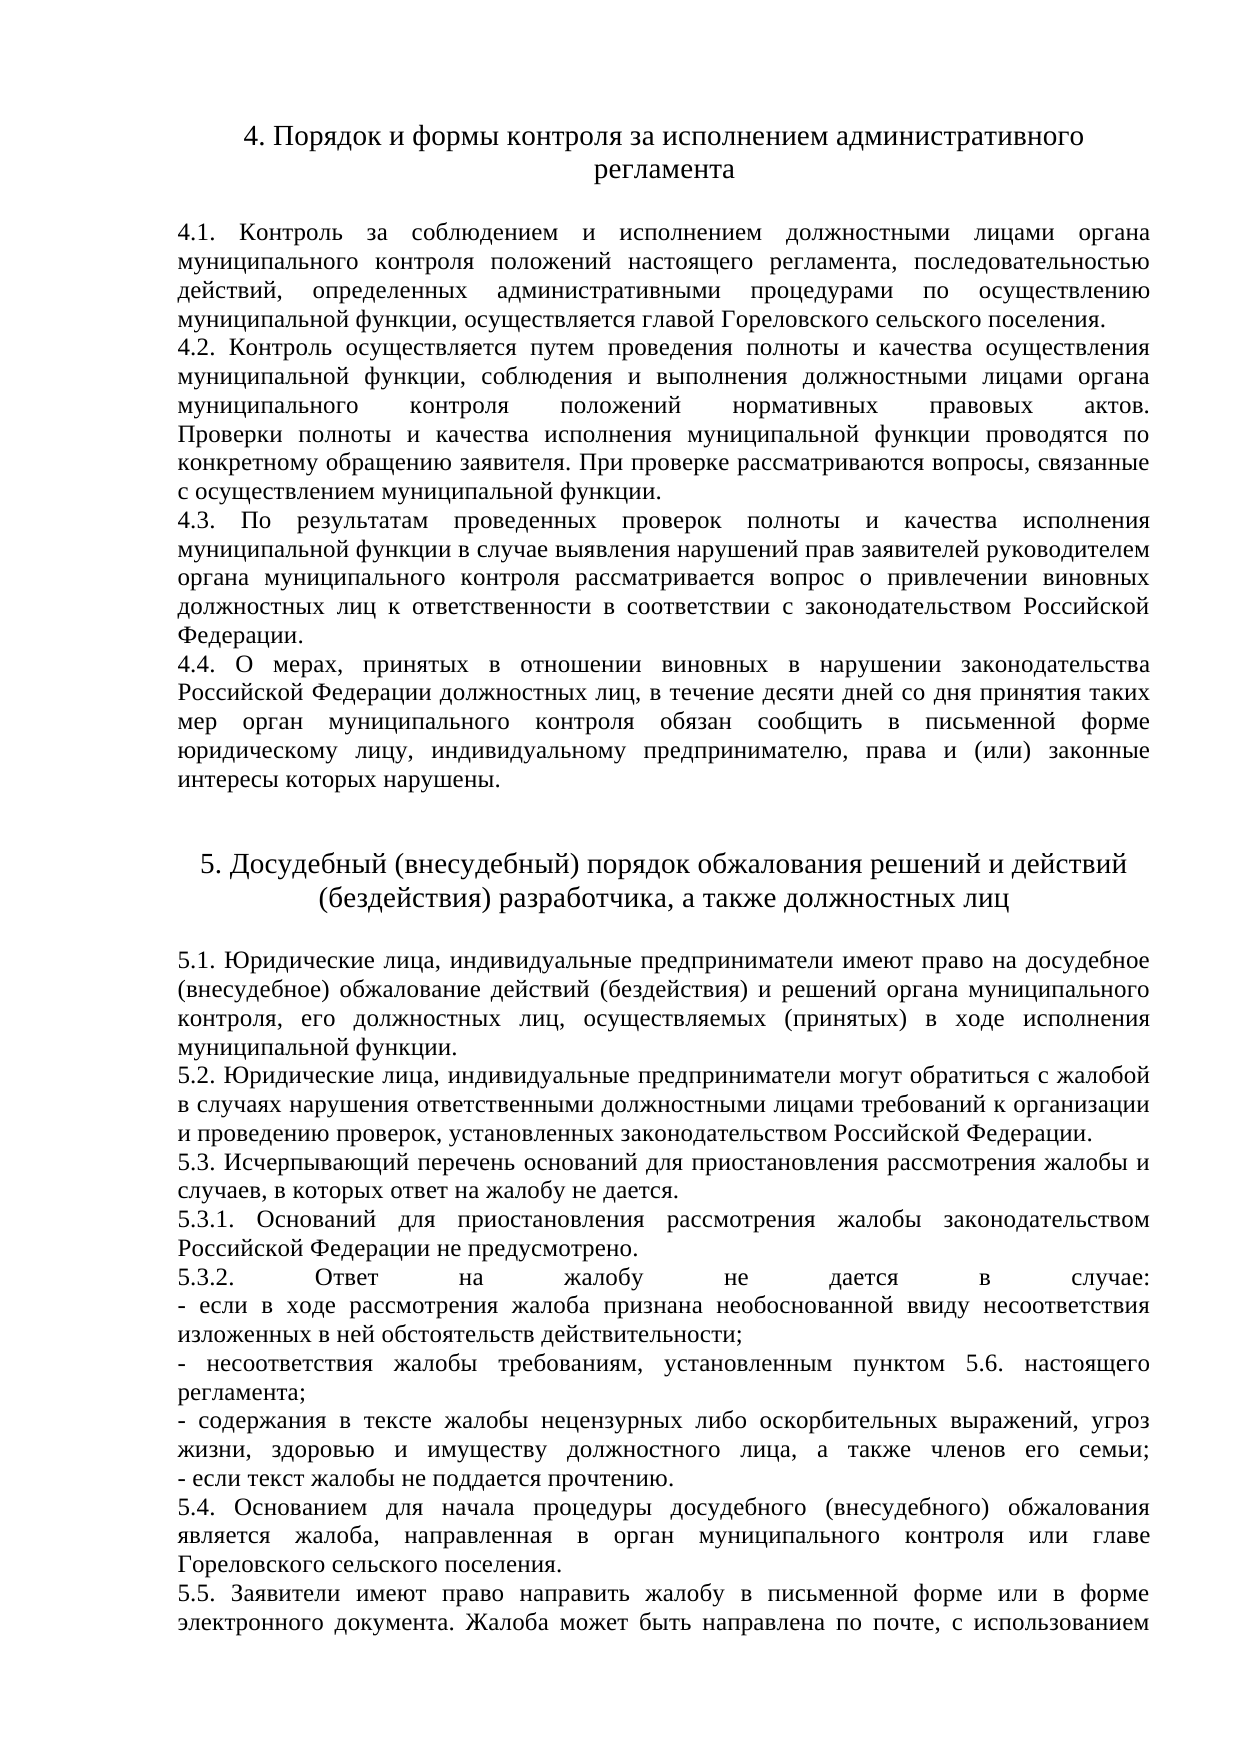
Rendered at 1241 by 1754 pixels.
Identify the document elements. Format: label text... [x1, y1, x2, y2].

text 5.4. Основанием для начала процедуры досудебного (внесудебного) обжалования является жалоба, направленная в орган муниципального контроля или главе Гореловского сельского поселения. [177, 1492, 1152, 1578]
text 5.2. Юридические лица, индивидуальные предприниматели могут обратиться с жалобой в случаях нарушения ответственными должностными лицами требований к организации и проведению проверок, установленных законодательством Российской Федерации. [177, 1060, 1152, 1147]
text 4. Порядок и формы контроля за исполнением административного регламента [177, 118, 1152, 185]
text 4.4. О мерах, принятых в отношении виновных в нарушении законодательства Российской Федерации должностных лиц, в течение десяти дней со дня принятия таких мер орган муниципального контроля обязан сообщить в письменной форме юридическому лицу, индивидуальному предпринимателю, права и (или) законные интересы которых нарушены. [177, 649, 1152, 792]
text 5. Досудебный (внесудебный) порядок обжалования решений и действий (бездействия) разработчика, а также должностных лиц [177, 846, 1152, 913]
text 5.3.2. Ответ на жалобу не дается в случае: - если в ходе рассмотрения жалоба признана необоснованной ввиду несоответствия изложенных в ней обстоятельств действительности; [177, 1262, 1152, 1348]
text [177, 1578, 1152, 1635]
text - несоответствия жалобы требованиям, установленным пунктом 5.6. настоящего регламента; - содержания в тексте жалобы нецензурных либо оскорбительных выражений, угроз жизни, здоровью и имуществу должностного лица, а также членов его семьи; - если текст жалобы не поддается прочтению. [177, 1348, 1152, 1492]
text 4.1. Контроль за соблюдением и исполнением должностными лицами органа муниципального контроля положений настоящего регламента, последовательностью действий, определенных административными процедурами по осуществлению муниципальной функции, осуществляется главой Гореловского сельского поселения. [177, 217, 1152, 332]
text 5.1. Юридические лица, индивидуальные предприниматели имеют право на досудебное (внесудебное) обжалование действий (бездействия) и решений органа муниципального контроля, его должностных лиц, осуществляемых (принятых) в ходе исполнения муниципальной функции. [177, 945, 1152, 1060]
text 5.3.1. Оснований для приостановления рассмотрения жалобы законодательством Российской Федерации не предусмотрено. [177, 1204, 1152, 1262]
text 4.2. Контроль осуществляется путем проведения полноты и качества осуществления муниципальной функции, соблюдения и выполнения должностными лицами органа муниципального контроля положений нормативных правовых актов. Проверки полноты и качества исполнения муниципальной функции проводятся по конкретному обращению заявителя. При проверке рассматриваются вопросы, связанные с осуществлением муниципальной функции. [177, 332, 1152, 505]
text 4.3. По результатам проведенных проверок полноты и качества исполнения муниципальной функции в случае выявления нарушений прав заявителей руководителем органа муниципального контроля рассматривается вопрос о привлечении виновных должностных лиц к ответственности в соответствии с законодательством Российской Федерации. [177, 505, 1152, 649]
text 5.3. Исчерпывающий перечень оснований для приостановления рассмотрения жалобы и случаев, в которых ответ на жалобу не дается. [177, 1147, 1152, 1204]
